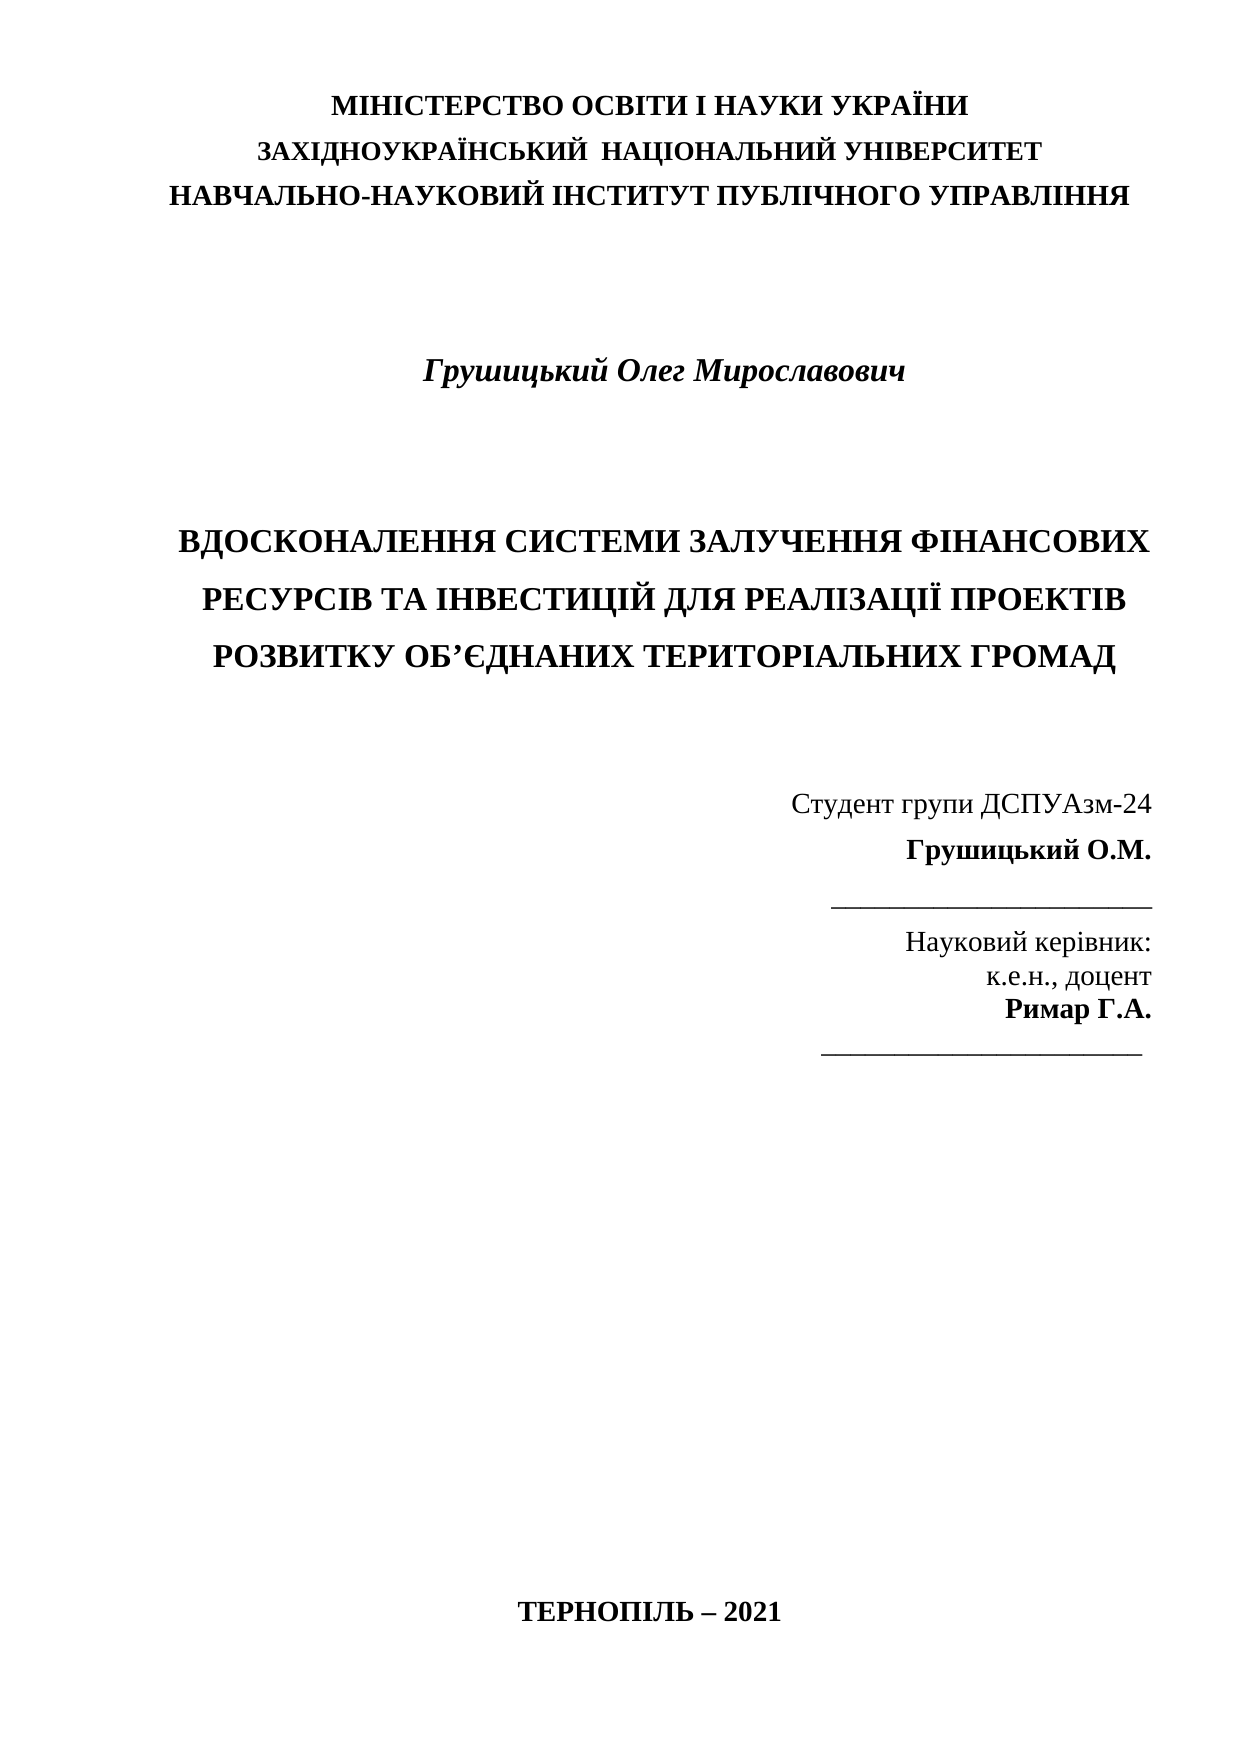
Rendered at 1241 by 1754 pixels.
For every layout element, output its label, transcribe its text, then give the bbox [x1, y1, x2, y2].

text ТЕРНОПІЛЬ – 2021 [148, 1594, 1152, 1628]
text Науковий керівник: [153, 924, 1152, 958]
text НАВЧАЛЬНО-НАУКОВИЙ ІНСТИТУТ ПУБЛІЧНОГО УПРАВЛІННЯ [148, 178, 1152, 212]
text Грушицький Олег Мирославович [177, 350, 1152, 388]
text к.е.н., доцент [153, 958, 1152, 991]
text Студент групи ДСПУАзм-24 [177, 786, 1152, 820]
text ЗАХІДНОУКРАЇНСЬКИЙ НАЦІОНАЛЬНИЙ УНІВЕРСИТЕТ [148, 134, 1152, 166]
text МІНІСТЕРСТВО ОСВІТИ І НАУКИ УКРАЇНИ [148, 88, 1152, 122]
text ______________________ [177, 1025, 1152, 1058]
text Римар Г.А. [153, 991, 1152, 1025]
text ______________________ [177, 878, 1152, 912]
text Грушицький О.М. [177, 832, 1152, 866]
text ВДОСКОНАЛЕННЯ СИСТЕМИ ЗАЛУЧЕННЯ ФІНАНСОВИХ РЕСУРСІВ ТА ІНВЕСТИЦІЙ ДЛЯ РЕАЛІЗАЦІЇ ПРОЕКТІВ РОЗВИТКУ ОБ’ЄДНАНИХ ТЕРИТОРІАЛЬНИХ ГРОМАД [177, 522, 1152, 675]
